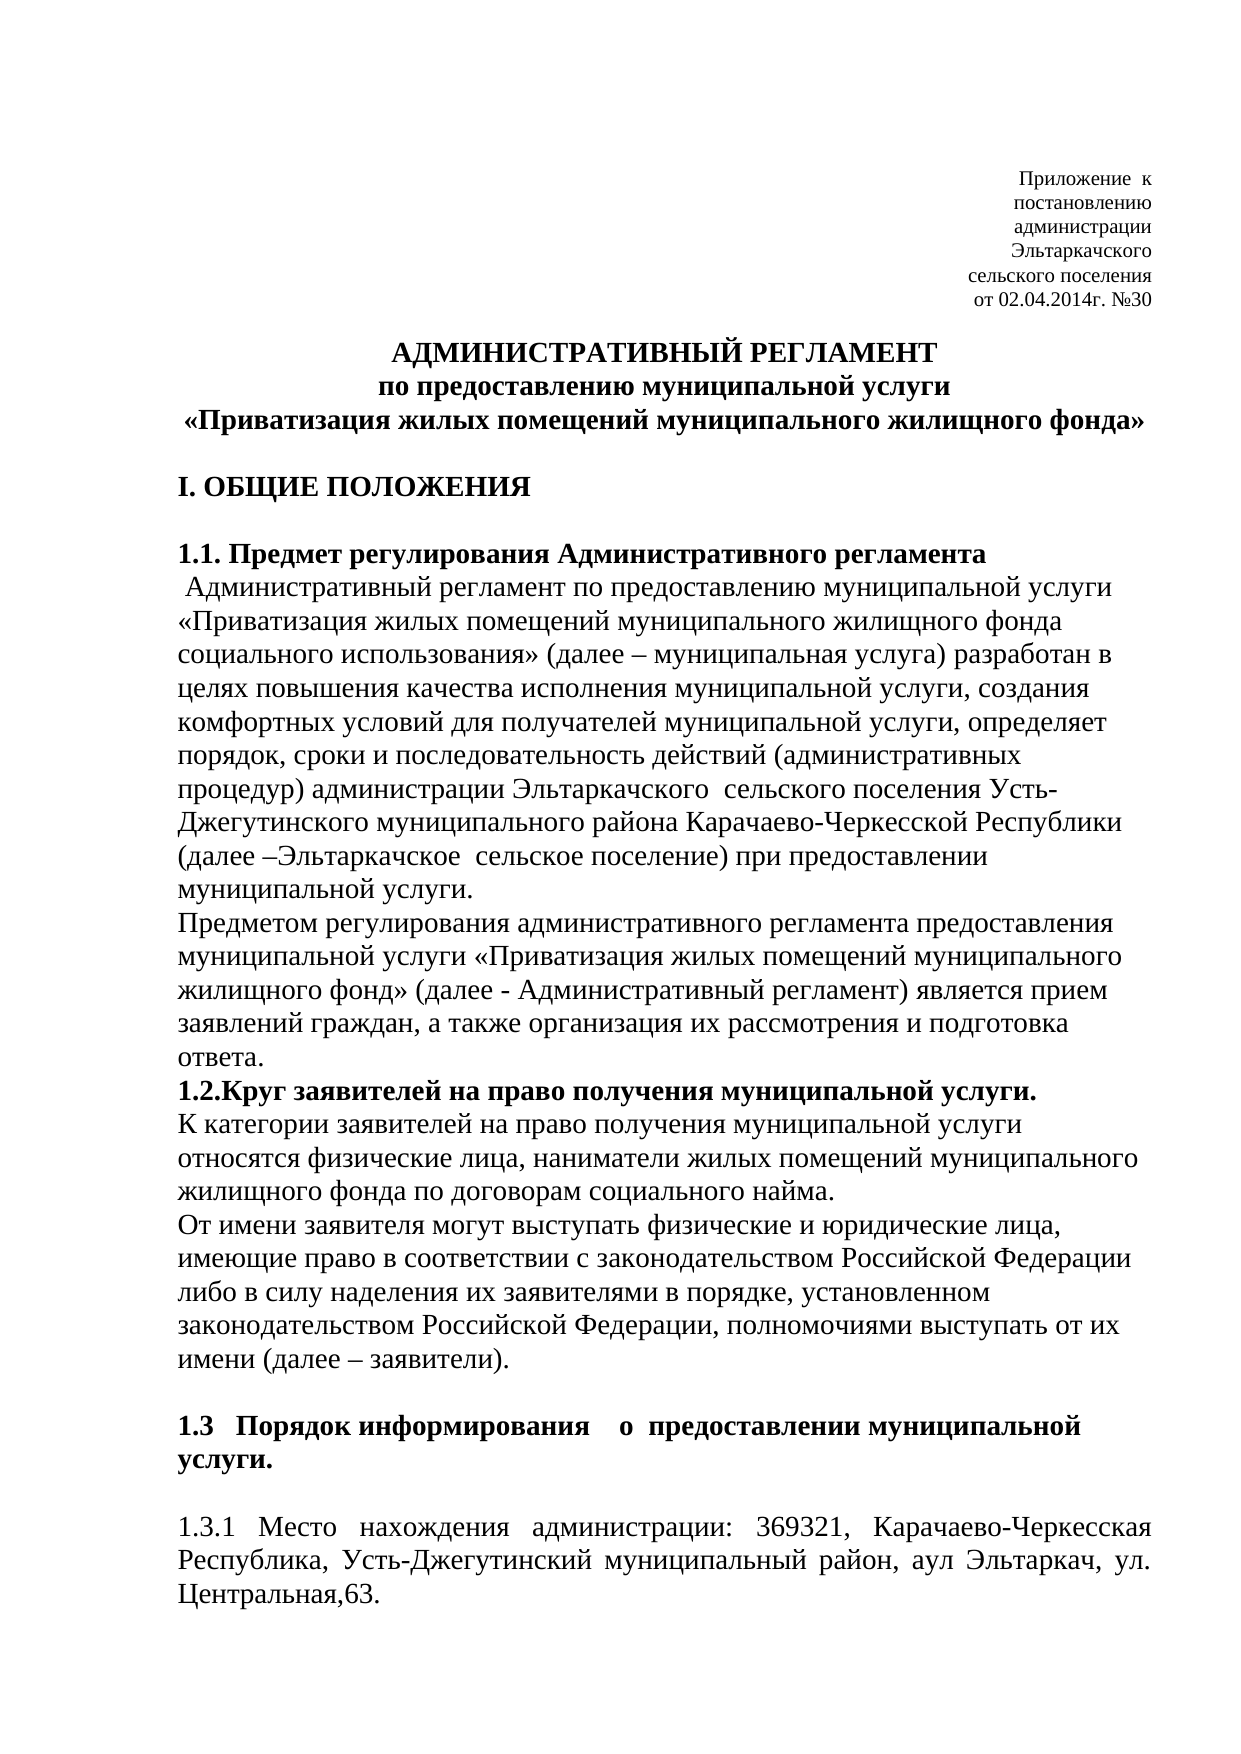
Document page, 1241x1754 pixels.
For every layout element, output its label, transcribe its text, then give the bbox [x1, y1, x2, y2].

text Предметом регулирования административного регламента предоставления муниципальной услуги «Приватизация жилых помещений муниципального жилищного фонд» (далее - Административный регламент) является прием заявлений граждан, а также организация их рассмотрения и подготовка ответа. [177, 905, 1152, 1073]
text администрации Эльтаркачского [177, 214, 1152, 262]
text Приложение к постановлению [177, 166, 1152, 214]
text От имени заявителя могут выступать физические и юридические лица, имеющие право в соответствии с законодательством Российской Федерации либо в силу наделения их заявителями в порядке, установленном законодательством Российской Федерации, полномочиями выступать от их имени (далее – заявители). [177, 1207, 1152, 1374]
text 1.3 Порядок информирования о предоставлении муниципальной услуги. [177, 1408, 1152, 1475]
text I. ОБЩИЕ ПОЛОЖЕНИЯ [177, 469, 1152, 502]
text Административный регламент по предоставлению муниципальной услуги «Приватизация жилых помещений муниципального жилищного фонда социального использования» (далее – муниципальная услуга) разработан в целях повышения качества исполнения муниципальной услуги, создания комфортных условий для получателей муниципальной услуги, определяет порядок, сроки и последовательность действий (административных процедур) администрации Эльтаркачского сельского поселения Усть-Джегутинского муниципального района Карачаево-Черкесской Республики (далее –Эльтаркачское сельское поселение) при предоставлении муниципальной услуги. [177, 569, 1152, 905]
text 1.1. Предмет регулирования Административного регламента [177, 536, 1152, 569]
text «Приватизация жилых помещений муниципального жилищного фонда» [177, 402, 1152, 435]
text АДМИНИСТРАТИВНЫЙ РЕГЛАМЕНТ [177, 335, 1152, 368]
text 1.3.1 Место нахождения администрации: 369321, Карачаево-Черкесская Республика, Усть-Джегутинский муниципальный район, аул Эльтаркач, ул. Центральная,63. [177, 1509, 1152, 1609]
text сельского поселения [177, 262, 1152, 287]
text К категории заявителей на право получения муниципальной услуги относятся физические лица, наниматели жилых помещений муниципального жилищного фонда по договорам социального найма. [177, 1106, 1152, 1207]
text по предоставлению муниципальной услуги [177, 368, 1152, 402]
text 1.2.Круг заявителей на право получения муниципальной услуги. [177, 1073, 1152, 1106]
text от 02.04.2014г. №30 [177, 287, 1152, 311]
